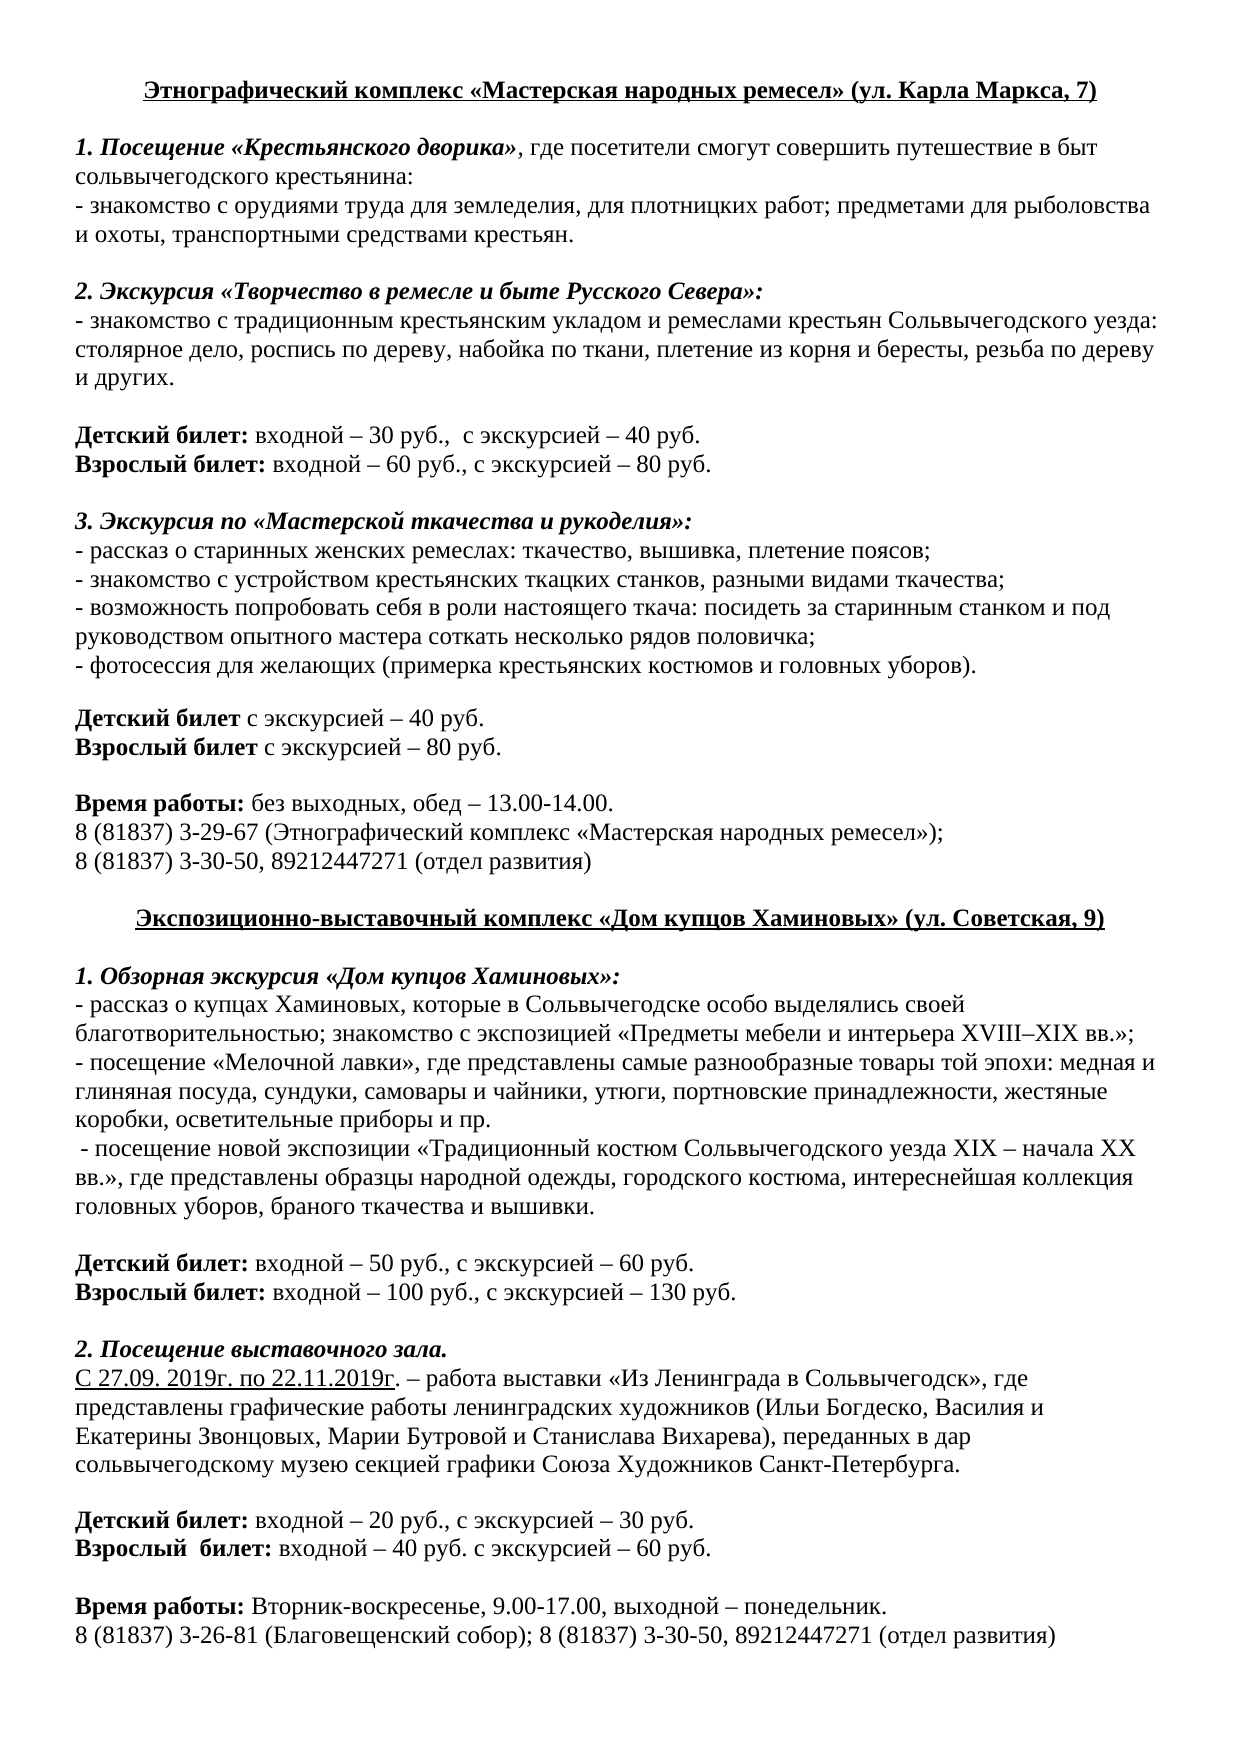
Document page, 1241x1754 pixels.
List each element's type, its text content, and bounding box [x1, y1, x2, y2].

text Взрослый билет с экскурсией – 80 руб. [75, 732, 1165, 760]
text - рассказ о старинных женских ремеслах: ткачество, вышивка, плетение поясов; [75, 535, 1165, 564]
text 8 (81837) 3-29-67 (Этнографический комплекс «Мастерская народных ремесел»); [75, 817, 1165, 846]
text - посещение новой экспозиции «Традиционный костюм Сольвычегодского уезда XIX – начала XX вв.», где представлены образцы народной одежды, городского костюма, интереснейшая коллекция головных уборов, браного ткачества и вышивки. [601, 1133, 1165, 1219]
text 8 (81837) 3-30-50, 89212447271 (отдел развития) [75, 846, 1165, 874]
text Взрослый билет: входной – 40 руб. с экскурсией – 60 руб. [75, 1533, 1165, 1562]
text - знакомство с орудиями труда для земледелия, для плотницких работ; предметами для рыболовства и охоты, транспортными средствами крестьян. [75, 190, 1165, 247]
text С 27.09. 2019г. по 22.11.2019г. – работа выставки «Из Ленинграда в Сольвычегодск», где представлены графические работы ленинградских художников (Ильи Богдеско, Василия и Екатерины Звонцовых, Марии Бутровой и Станислава Вихарева), переданных в дар сольвычегодскому музею секцией графики Союза Художников Санкт-Петербурга. Детский билет: входной – 20 руб., с экскурсией – 30 руб. [75, 1363, 1165, 1533]
text 2. Экскурсия «Творчество в ремесле и быте Русского Севера»: [75, 276, 1165, 305]
text Детский билет с экскурсией – 40 руб. [75, 703, 1165, 732]
text Время работы: Вторник-воскресенье, 9.00-17.00, выходной – понедельник. [75, 1591, 1165, 1620]
text 2. Посещение выставочного зала. [75, 1334, 1165, 1363]
text Экспозиционно-выставочный комплекс «Дом купцов Хаминовых» (ул. Советская, 9) [75, 903, 1165, 932]
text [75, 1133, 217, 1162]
text - возможность попробовать себя в роли настоящего ткача: посидеть за старинным станком и под руководством опытного мастера соткать несколько рядов половичка; [75, 592, 1165, 650]
text 8 (81837) 3-26-81 (Благовещенский собор); 8 (81837) 3-30-50, 89212447271 (отдел развития) [75, 1620, 1165, 1648]
text - знакомство с традиционным крестьянским укладом и ремеслами крестьян Сольвычегодского уезда: столярное дело, роспись по дереву, набойка по ткани, плетение из корня и бересты, резьба по дереву и других. [75, 305, 1165, 391]
text Этнографический комплекс «Мастерская народных ремесел» (ул. Карла Маркса, 7) [75, 75, 1165, 104]
text Взрослый билет: входной – 100 руб., с экскурсией – 130 руб. [75, 1277, 1165, 1306]
text 1. Обзорная экскурсия «Дом купцов Хаминовых»: [75, 961, 1165, 989]
text Детский билет: входной – 30 руб., с экскурсией – 40 руб. [75, 420, 1165, 449]
text Время работы: без выходных, обед – 13.00-14.00. [75, 788, 1165, 817]
text - посещение «Мелочной лавки», где представлены самые разнообразные товары той эпохи: медная и глиняная посуда, сундуки, самовары и чайники, утюги, портновские принадлежности, жестяные коробки, осветительные приборы и пр. [75, 1047, 1165, 1133]
text 1. Посещение «Крестьянского дворика», где посетители смогут совершить путешествие в быт сольвычегодского крестьянина: [75, 132, 1165, 190]
text Взрослый билет: входной – 60 руб., с экскурсией – 80 руб. [75, 449, 1165, 477]
text Детский билет: входной – 50 руб., с экскурсией – 60 руб. [75, 1248, 1165, 1277]
text 3. Экскурсия по «Мастерской ткачества и рукоделия»: [75, 506, 1165, 535]
text - рассказ о купцах Хаминовых, которые в Сольвычегодске особо выделялись своей благотворительностью; знакомство с экспозицией «Предметы мебели и интерьера XVIII–XIX вв.»; [75, 989, 1165, 1047]
text - фотосессия для желающих (примерка крестьянских костюмов и головных уборов). [75, 650, 1165, 679]
text - знакомство с устройством крестьянских ткацких станков, разными видами ткачества; [75, 564, 1165, 592]
